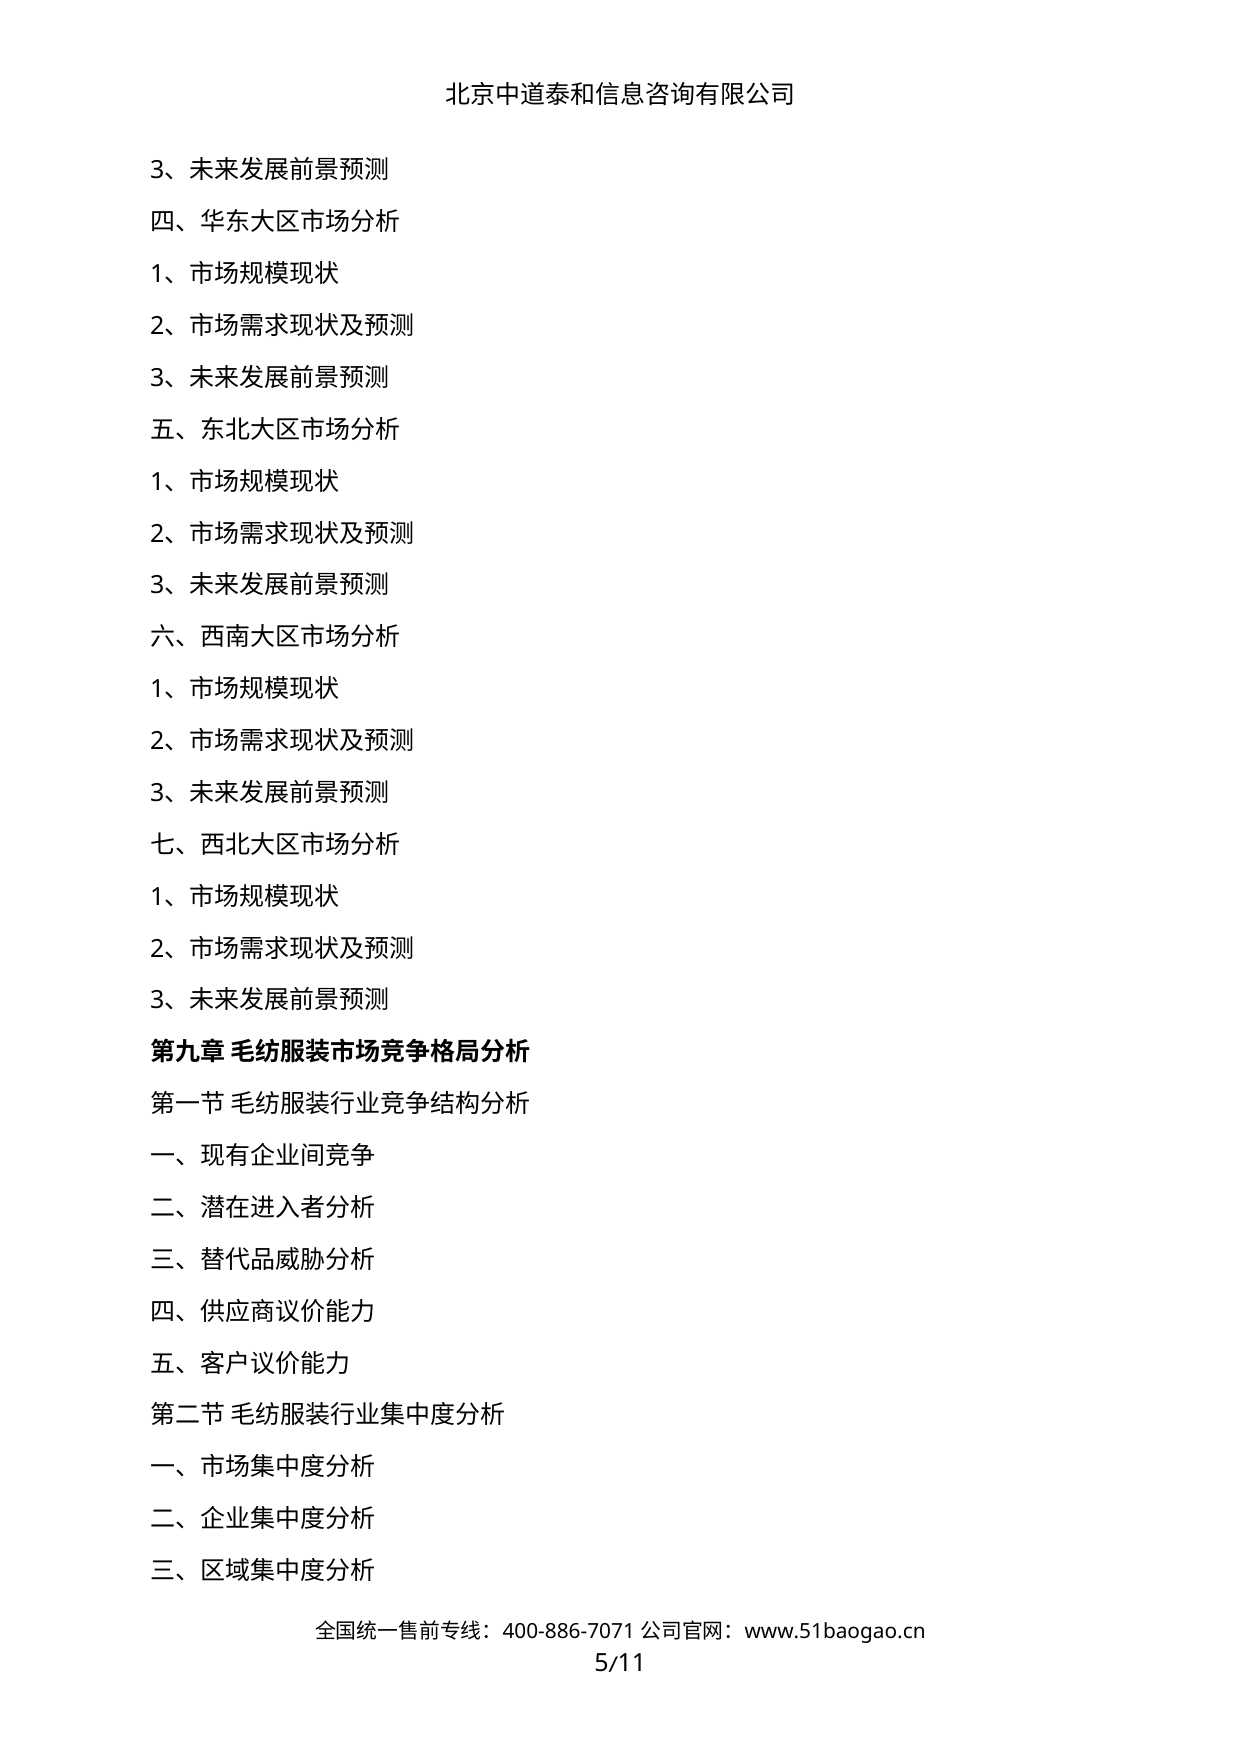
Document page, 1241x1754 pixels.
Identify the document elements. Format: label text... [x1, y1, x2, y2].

text 三、替代品威胁分析 [150, 1239, 1090, 1276]
text 四、供应商议价能力 [150, 1291, 1090, 1327]
text 2、市场需求现状及预测 [150, 928, 1090, 964]
text 第一节 毛纺服装行业竞争结构分析 [150, 1084, 1090, 1120]
text 1、市场规模现状 [150, 669, 1090, 705]
text 三、区域集中度分析 [150, 1551, 1090, 1587]
text 一、现有企业间竞争 [150, 1136, 1090, 1172]
text 一、市场集中度分析 [150, 1447, 1090, 1483]
text 1、市场规模现状 [150, 254, 1090, 290]
text 五、东北大区市场分析 [150, 409, 1090, 446]
text 3、未来发展前景预测 [150, 150, 1090, 186]
text 1、市场规模现状 [150, 876, 1090, 912]
text 第二节 毛纺服装行业集中度分析 [150, 1395, 1090, 1431]
text 四、华东大区市场分析 [150, 202, 1090, 238]
text 3、未来发展前景预测 [150, 772, 1090, 809]
text 3、未来发展前景预测 [150, 980, 1090, 1016]
text 3、未来发展前景预测 [150, 357, 1090, 394]
text 二、企业集中度分析 [150, 1499, 1090, 1535]
text 第九章 毛纺服装市场竞争格局分析 [150, 1032, 1090, 1068]
text 二、潜在进入者分析 [150, 1187, 1090, 1224]
text 六、西南大区市场分析 [150, 617, 1090, 653]
text 七、西北大区市场分析 [150, 824, 1090, 861]
text 五、客户议价能力 [150, 1343, 1090, 1379]
text 2、市场需求现状及预测 [150, 513, 1090, 549]
text 2、市场需求现状及预测 [150, 306, 1090, 342]
text 3、未来发展前景预测 [150, 565, 1090, 601]
text 2、市场需求现状及预测 [150, 721, 1090, 757]
text 1、市场规模现状 [150, 461, 1090, 497]
